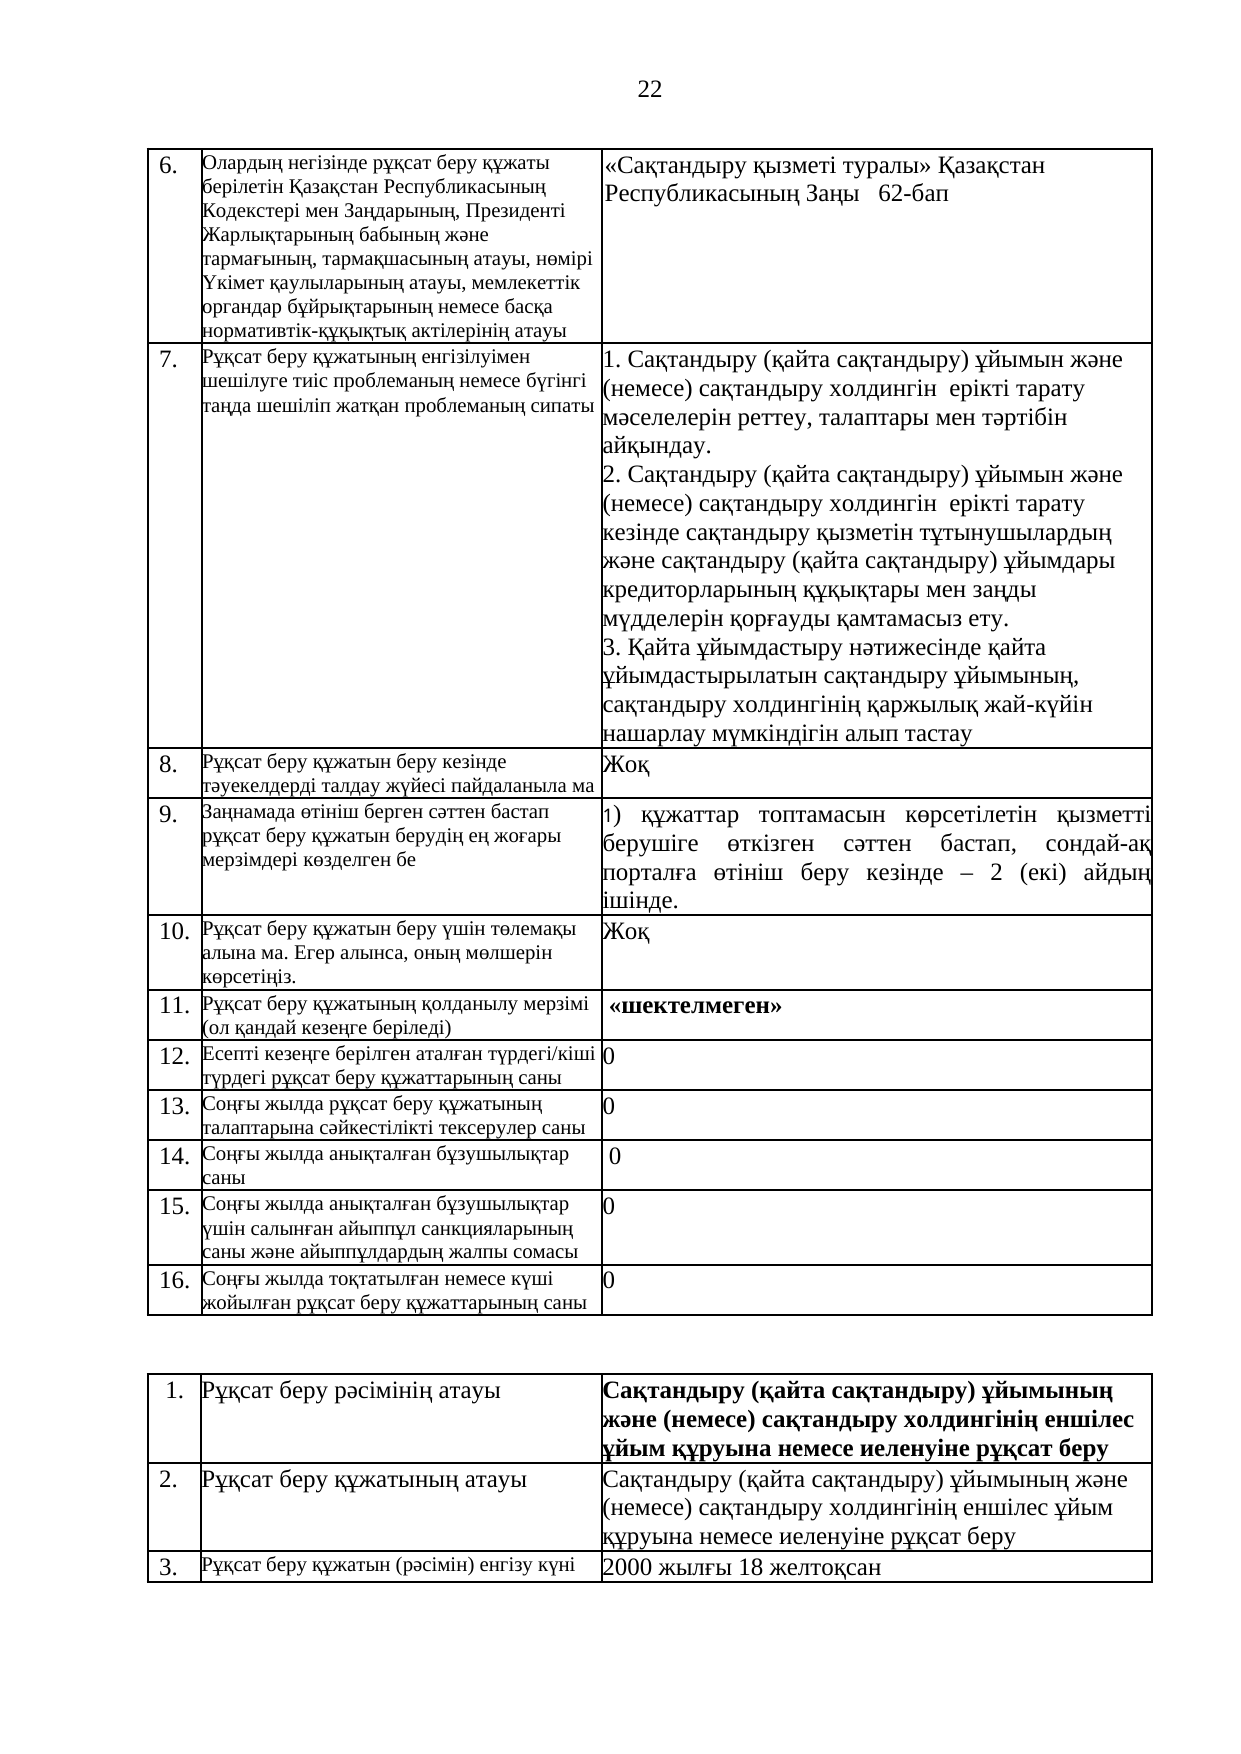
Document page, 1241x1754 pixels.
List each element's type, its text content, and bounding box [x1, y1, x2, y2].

table_cell Рұқсат беру құжатын (рәсімін) енгізу күні [202, 1552, 601, 1581]
table_cell Есепті кезеңге берілген аталған түрдегі/кіші түрдегі рұқсат беру құжаттарының саны [203, 1041, 601, 1089]
table_cell 10. [149, 916, 201, 988]
table_cell 11. [149, 991, 201, 1039]
table_cell Олардың негізінде рұқсат беру құжаты берілетін Қазақстан Республикасының Кодекстері мен Заңдарының, Президенті Жарлықтарының бабының және тармағының, тармақшасының атауы, нөмірі Үкімет қаулыларының атауы, мемлекеттік органдар бұйрықтарының немесе басқа нормативтік-құқықтық актілерінің атауы [203, 150, 601, 342]
table_cell Соңғы жылда тоқтатылған немесе күші жойылған рұқсат беру құжаттарының саны [203, 1266, 601, 1314]
table_cell 8. [149, 749, 201, 797]
table_cell 1. Сақтандыру (қайта сақтандыру) ұйымын және (немесе) сақтандыру холдингін ерікті тарату мәселелерін реттеу, талаптары мен тәртібін айқындау. 2. Сақтандыру (қайта сақтандыру) ұйымын және (немесе) сақтандыру холдингін ерікті тарату кезінде сақтандыру қызметін тұтынушылардың және сақтандыру (қайта сақтандыру) ұйымдары кредиторларының құқықтары мен заңды мүдделерін қорғауды қамтамасыз ету. 3. Қайта ұйымдастыру нәтижесінде қайта ұйымдастырылатын сақтандыру ұйымының, сақтандыру холдингінің қаржылық жай-күйін нашарлау мүмкіндігін алып тастау [603, 344, 1151, 747]
table_cell Сақтандыру (қайта сақтандыру) ұйымының және (немесе) сақтандыру холдингінің еншілес ұйым құруына немесе иеленуіне рұқсат беру [603, 1464, 1151, 1550]
table_cell Рұқсат беру құжатын беру үшін төлемақы алына ма. Егер алынса, оның мөлшерін көрсетіңіз. [203, 916, 601, 988]
table_cell 2. [149, 1464, 200, 1550]
table_cell 3. [149, 1552, 200, 1581]
table_cell 0 [603, 1041, 1151, 1089]
table_cell Рұқсат беру құжатының қолданылу мерзімі (ол қандай кезеңге беріледі) [203, 991, 601, 1039]
table_cell 13. [149, 1091, 201, 1139]
table_cell «Сақтандыру қызметі туралы» Қазақстан Республикасының Заңы 62-бап [603, 150, 1151, 342]
table_cell 7. [149, 344, 201, 747]
table_cell 0 [603, 1191, 1151, 1263]
table_cell 1) құжаттар топтамасын көрсетілетін қызметті берушіге өткізген сәттен бастап, сондай-ақ порталға өтініш беру кезінде – 2 (екі) айдың ішінде. [603, 799, 1151, 914]
table_cell 14. [149, 1141, 201, 1189]
table_cell Жоқ [603, 916, 1151, 988]
table_cell Рұқсат беру құжатының атауы [202, 1464, 601, 1550]
table_cell 2000 жылғы 18 желтоқсан [603, 1552, 1151, 1581]
table_cell Рұқсат беру құжатының енгізілуімен шешілуге тиіс проблеманың немесе бүгінгі таңда шешіліп жатқан проблеманың сипаты [203, 344, 601, 747]
table_header Сақтандыру (қайта сақтандыру) ұйымының және (немесе) сақтандыру холдингінің еншілес ұйым құруына немесе иеленуіне рұқсат беру [603, 1375, 1151, 1462]
table_cell 15. [149, 1191, 201, 1263]
table_header 1. [149, 1375, 200, 1462]
table_cell Соңғы жылда анықталған бұзушылықтар саны [203, 1141, 601, 1189]
table_cell 6. [149, 150, 201, 342]
table_cell 0 [603, 1266, 1151, 1314]
table_cell Рұқсат беру құжатын беру кезінде тәуекелдерді талдау жүйесі пайдаланыла ма [203, 749, 601, 797]
table_header Рұқсат беру рәсімінің атауы [202, 1375, 601, 1462]
table_cell Соңғы жылда рұқсат беру құжатының талаптарына сәйкестілікті тексерулер саны [203, 1091, 601, 1139]
table_cell 16. [149, 1266, 201, 1314]
table_cell «шектелмеген» [603, 991, 1151, 1039]
table_cell 0 [603, 1091, 1151, 1139]
table_cell 12. [149, 1041, 201, 1089]
table_cell Жоқ [603, 749, 1151, 797]
table_cell 0 [603, 1141, 1151, 1189]
table_cell Соңғы жылда анықталған бұзушылықтар үшін салынған айыппұл санкцияларының саны және айыппұлдардың жалпы сомасы [203, 1191, 601, 1263]
table_cell Заңнамада өтініш берген сәттен бастап рұқсат беру құжатын берудің ең жоғары мерзімдері көзделген бе [203, 799, 601, 914]
table_cell 9. [149, 799, 201, 914]
